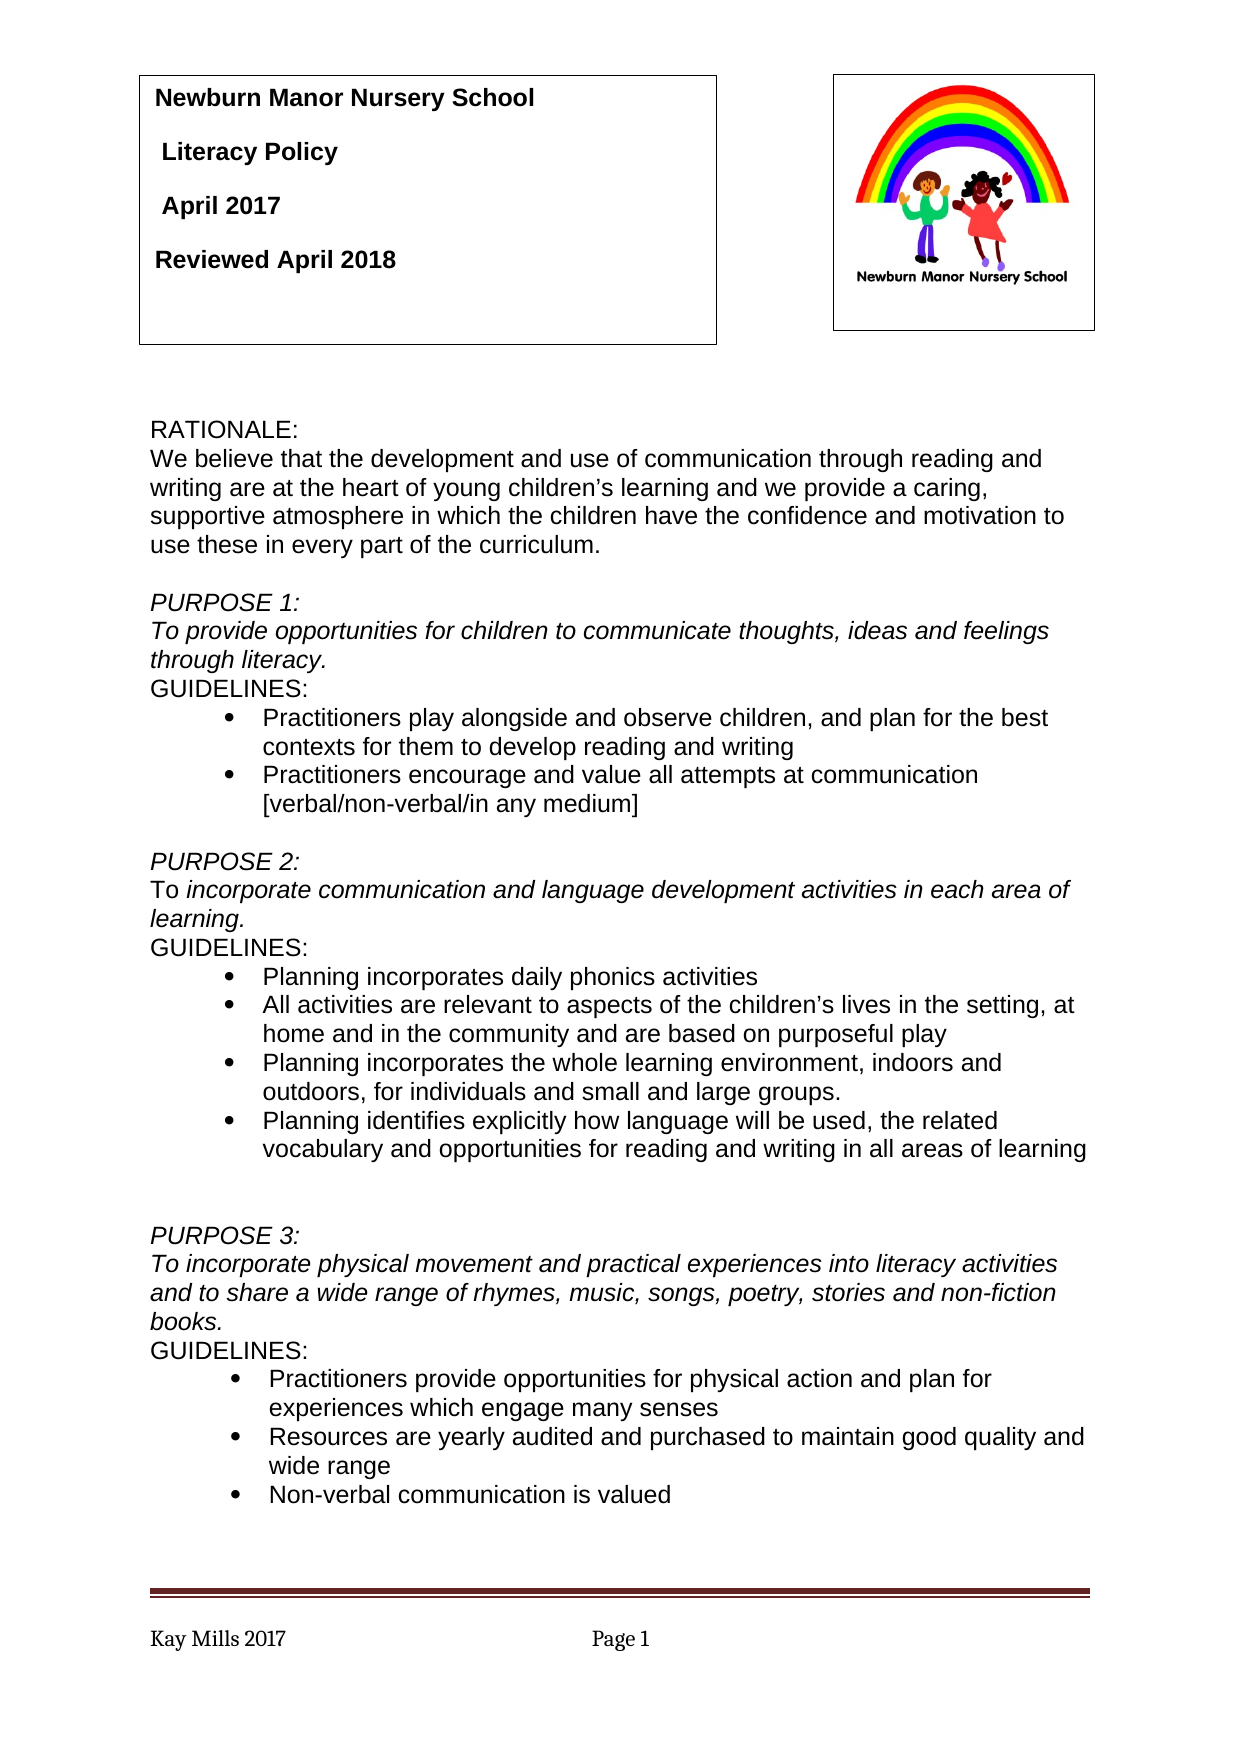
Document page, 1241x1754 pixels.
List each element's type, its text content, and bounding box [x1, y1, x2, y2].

list Planning incorporates the whole learning environment, indoors and outdoors, for individuals and small and large groups. [225, 1048, 1090, 1106]
list Planning incorporates daily phonics activities [225, 962, 1090, 990]
list Practitioners play alongside and observe children, and plan for the best contexts for them to develop reading and writing [225, 703, 1090, 760]
list Practitioners provide opportunities for physical action and plan for experiences which engage many senses [231, 1364, 1090, 1422]
list Planning identifies explicitly how language will be used, the related vocabulary and opportunities for reading and writing in all areas of learning [225, 1106, 1090, 1163]
list All activities are relevant to aspects of the children’s lives in the setting, at home and in the community and are based on purposeful play [225, 990, 1090, 1048]
text RATIONALE: [150, 415, 1090, 444]
text To provide opportunities for children to communicate thoughts, ideas and feelings through literacy. [150, 616, 1090, 674]
text GUIDELINES: [150, 933, 1090, 962]
picture [848, 81, 1077, 285]
list Non-verbal communication is valued [231, 1480, 1090, 1508]
text PURPOSE 2: [150, 847, 1090, 875]
text PURPOSE 1: [150, 588, 1090, 616]
text To incorporate communication and language development activities in each area of learning. [150, 875, 1090, 933]
text We believe that the development and use of communication through reading and writing are at the heart of young children’s learning and we provide a caring, supportive atmosphere in which the children have the confidence and motivation to use these in every part of the curriculum. [150, 444, 1090, 559]
list Resources are yearly audited and purchased to maintain good quality and wide range [231, 1422, 1090, 1480]
text GUIDELINES: [150, 674, 1090, 703]
text To incorporate physical movement and practical experiences into literacy activities and to share a wide range of rhymes, music, songs, poetry, stories and non-fiction books. [150, 1249, 1090, 1336]
list Practitioners encourage and value all attempts at communication [verbal/non-verbal/in any medium] [225, 760, 1090, 818]
text GUIDELINES: [150, 1336, 1090, 1364]
text PURPOSE 3: [150, 1221, 1090, 1249]
